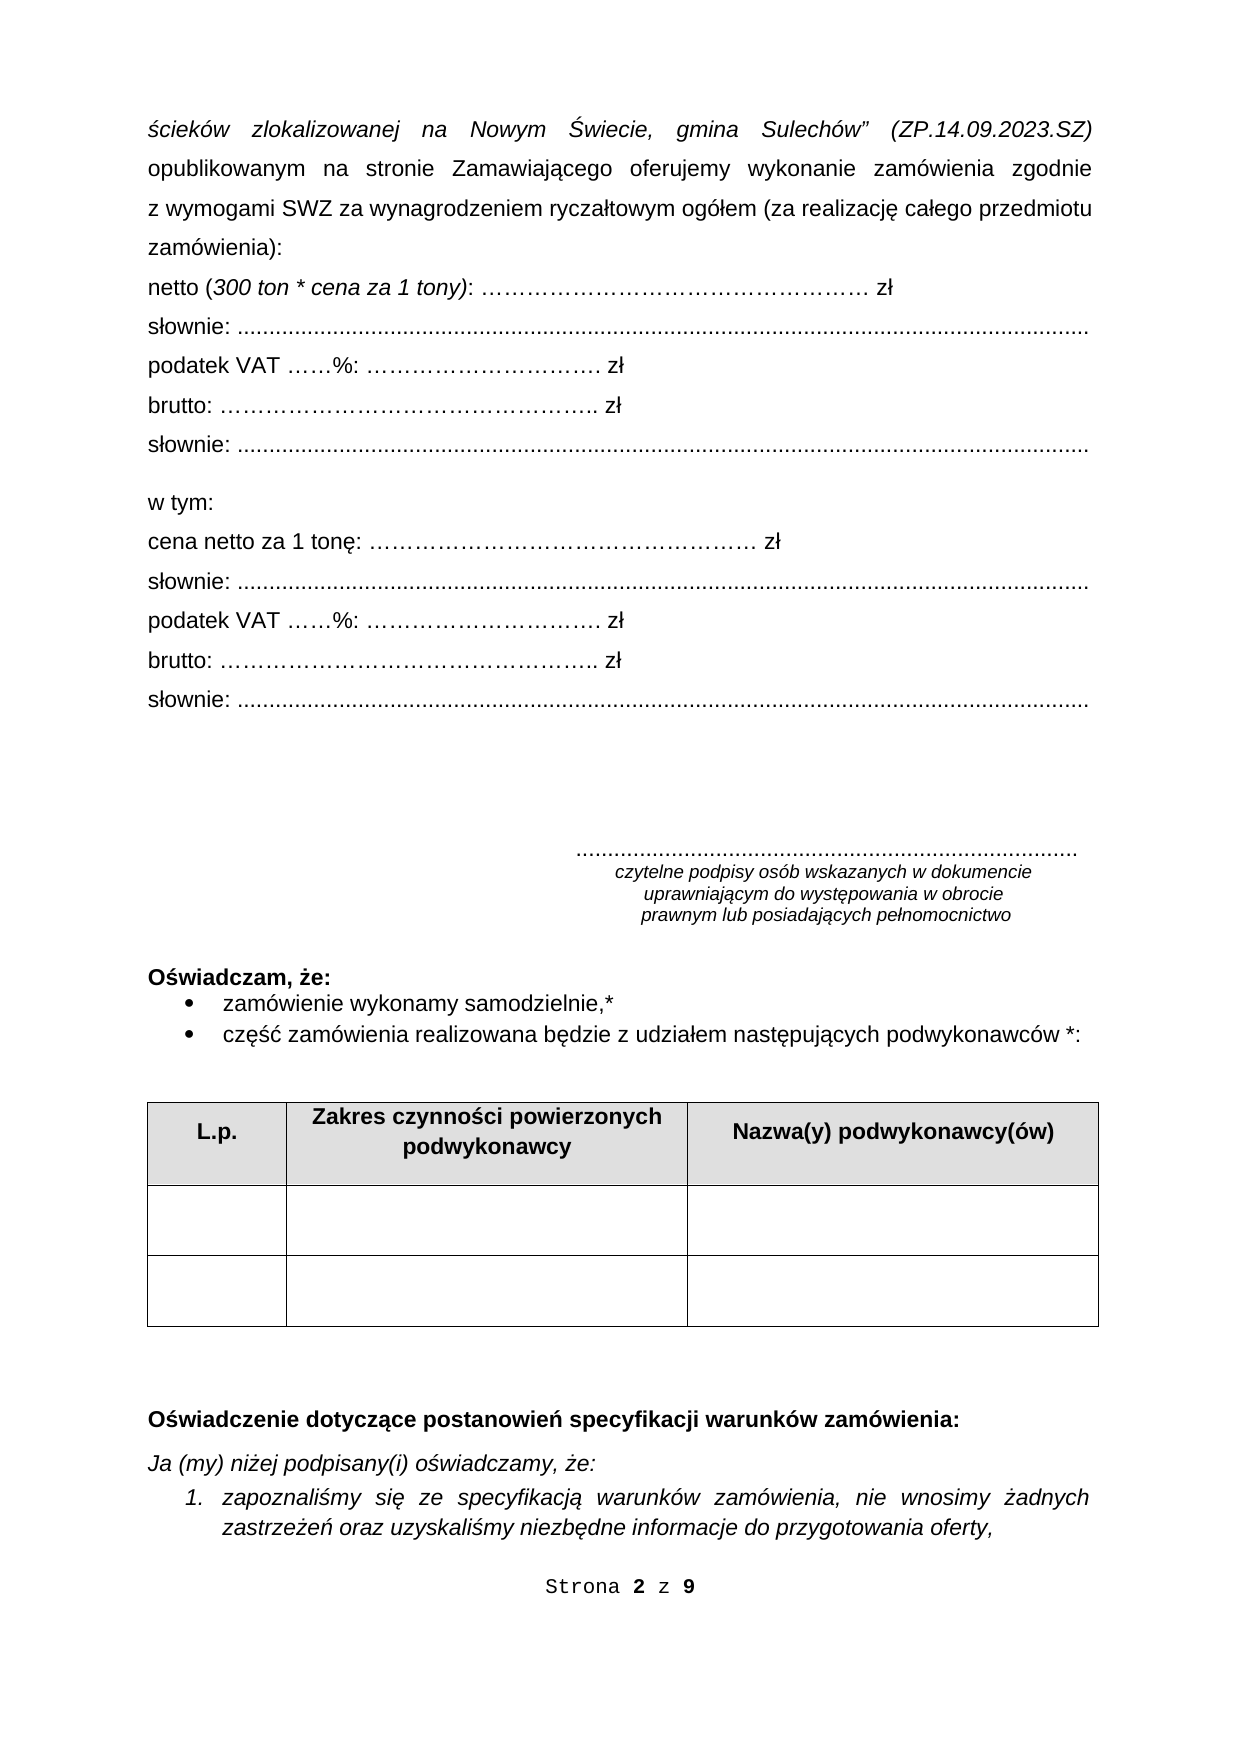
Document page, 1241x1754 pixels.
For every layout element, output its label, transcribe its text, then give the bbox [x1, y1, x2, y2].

text słownie: ...................................................................................................................................... [148, 568, 1092, 594]
list zapoznaliśmy się ze specyfikacją warunków zamówienia, nie wnosimy żadnych zastrzeżeń oraz uzyskaliśmy niezbędne informacje do przygotowania oferty, [185, 1484, 1092, 1541]
text Ja (my) niżej podpisany(i) oświadczamy, że: [148, 1449, 1092, 1476]
text słownie: ...................................................................................................................................... [148, 686, 1092, 713]
text ............................................................................... [148, 835, 1092, 861]
table_cell [287, 1256, 687, 1326]
text brutto: ………………………………………….. zł [148, 392, 1092, 418]
text Oświadczenie dotyczące postanowień specyfikacji warunków zamówienia: [148, 1406, 1092, 1433]
table_cell [148, 1186, 286, 1255]
text słownie: ...................................................................................................................................... [148, 431, 1092, 458]
table_header L.p. [148, 1103, 286, 1184]
text brutto: ………………………………………….. zł [148, 647, 1092, 673]
table_cell [688, 1256, 1098, 1326]
text Oświadczam, że: [148, 964, 1092, 990]
text podatek VAT ……%: …………………………. zł [148, 352, 1092, 379]
text czytelne podpisy osób wskazanych w dokumencie [148, 861, 1092, 883]
text podatek VAT ……%: …………………………. zł [148, 607, 1092, 634]
text słownie: ...................................................................................................................................... [148, 313, 1092, 339]
list zamówienie wykonamy samodzielnie,* [185, 990, 1092, 1017]
text w tym: [148, 489, 1092, 515]
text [148, 116, 1092, 260]
table_header Nazwa(y) podwykonawcy(ów) [688, 1103, 1098, 1184]
text netto (300 ton * cena za 1 tony): …………………………………………… zł [148, 273, 1092, 300]
text uprawniającym do występowania w obrocie [148, 883, 1092, 904]
table_header Zakres czynności powierzonych podwykonawcy [287, 1103, 687, 1184]
list część zamówienia realizowana będzie z udziałem następujących podwykonawców *: [185, 1021, 1092, 1047]
table_cell [287, 1186, 687, 1255]
table_cell [148, 1256, 286, 1326]
text cena netto za 1 tonę: …………………………………………… zł [148, 528, 1092, 555]
text prawnym lub posiadających pełnomocnictwo [148, 904, 1092, 926]
table_cell [688, 1186, 1098, 1255]
